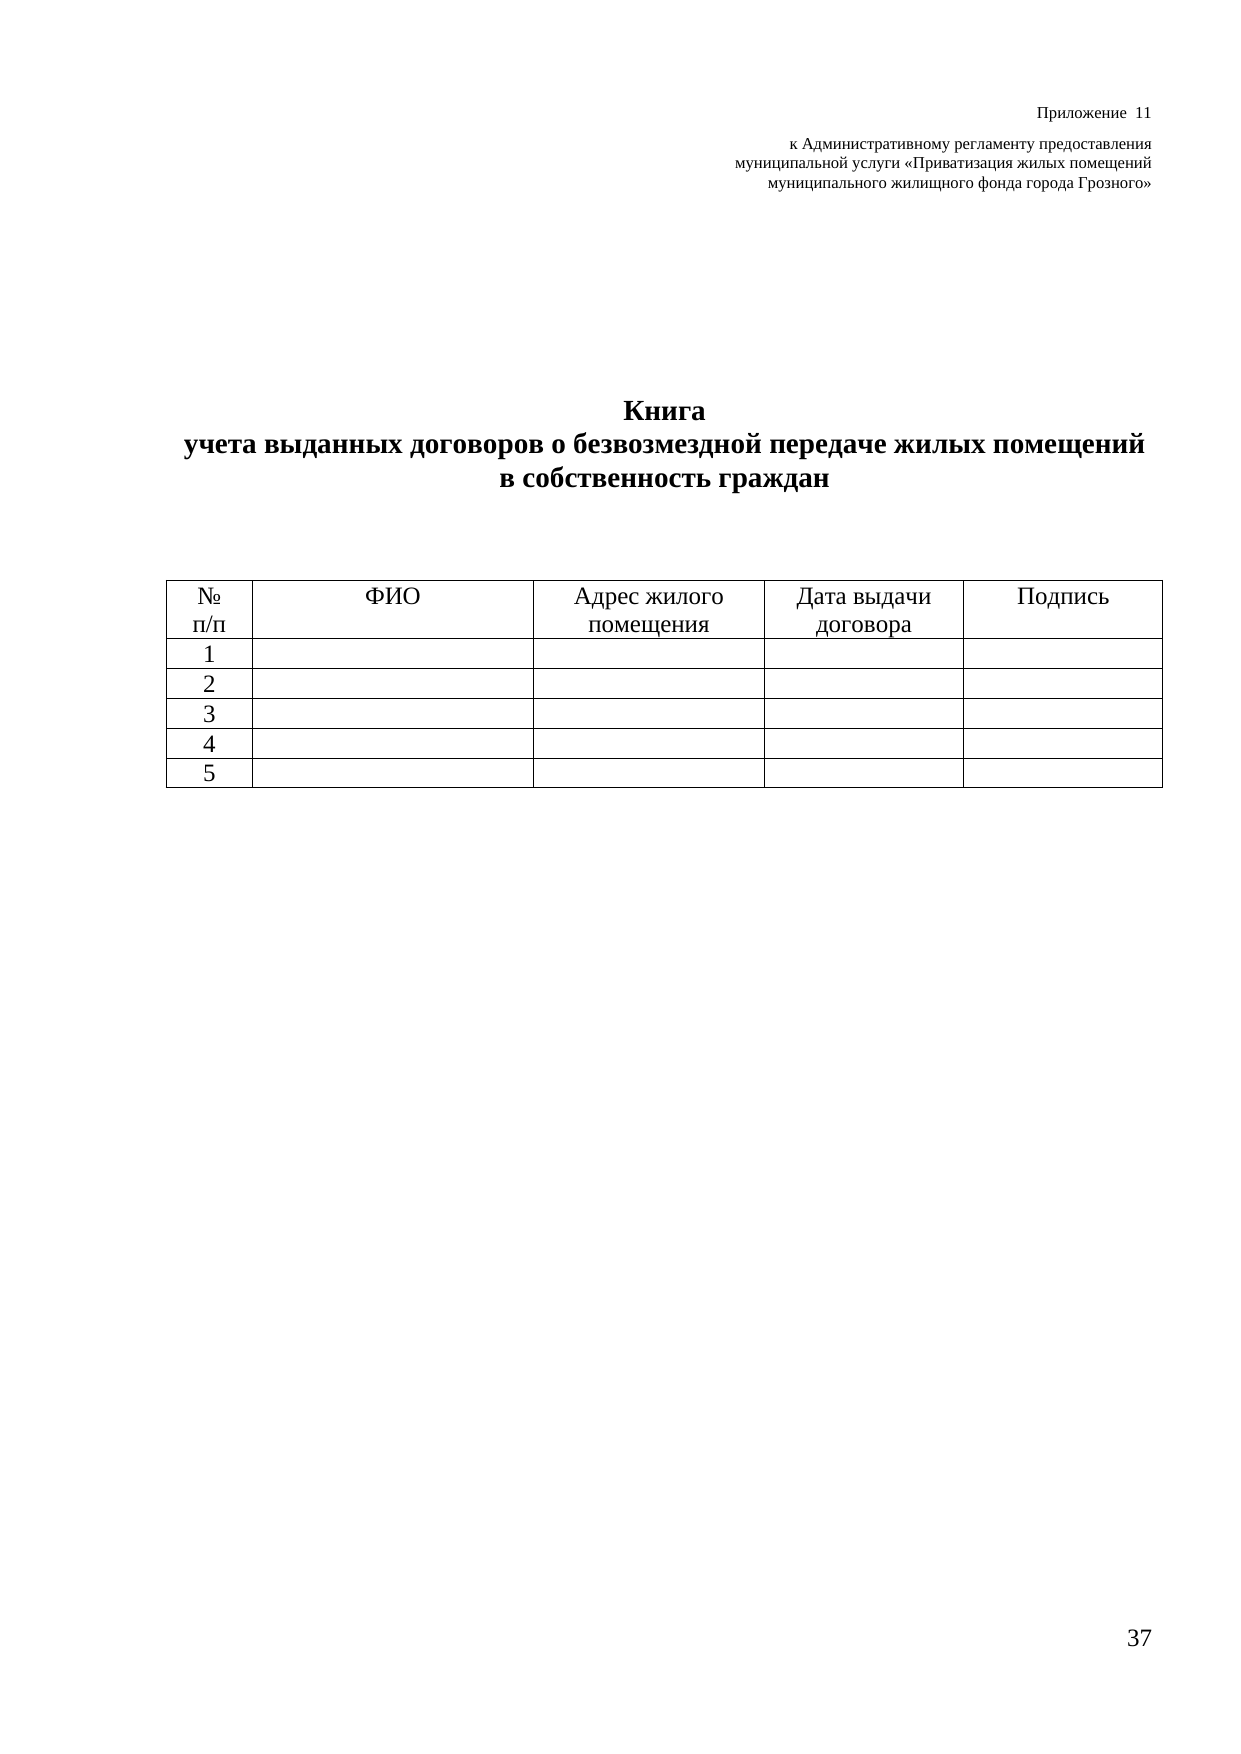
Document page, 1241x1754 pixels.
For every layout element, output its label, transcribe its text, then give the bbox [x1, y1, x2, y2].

table_cell [534, 759, 764, 787]
table_cell [253, 639, 533, 668]
table_cell 3 [167, 699, 252, 728]
table_cell [253, 729, 533, 757]
table_cell [534, 729, 764, 757]
table_header № п/п [167, 581, 252, 638]
table_cell 4 [167, 729, 252, 757]
table_cell [253, 669, 533, 698]
text к Административному регламенту предоставления муниципальной услуги «Приватизация жилых помещений муниципального жилищного фонда города Грозного» [704, 134, 1152, 192]
text Приложение 11 [620, 102, 1152, 122]
table_cell 1 [167, 639, 252, 668]
text Книга [177, 393, 1152, 426]
table_cell 5 [167, 759, 252, 787]
table_cell [765, 759, 963, 787]
text учета выданных договоров о безвозмездной передаче жилых помещений в собственность граждан [177, 426, 1152, 493]
table_header Адрес жилого помещения [534, 581, 764, 638]
table_cell [765, 729, 963, 757]
table_header Подпись [964, 581, 1162, 638]
table_header Дата выдачи договора [765, 581, 963, 638]
table_cell [534, 699, 764, 728]
table_cell [765, 639, 963, 668]
table_cell [964, 759, 1162, 787]
table_cell [964, 669, 1162, 698]
table_header ФИО [253, 581, 533, 638]
table_cell [765, 699, 963, 728]
table_cell 2 [167, 669, 252, 698]
table_cell [964, 729, 1162, 757]
table_cell [964, 639, 1162, 668]
table_cell [534, 639, 764, 668]
table_cell [253, 759, 533, 787]
table_cell [253, 699, 533, 728]
table_cell [534, 669, 764, 698]
table_cell [964, 699, 1162, 728]
table_cell [765, 669, 963, 698]
